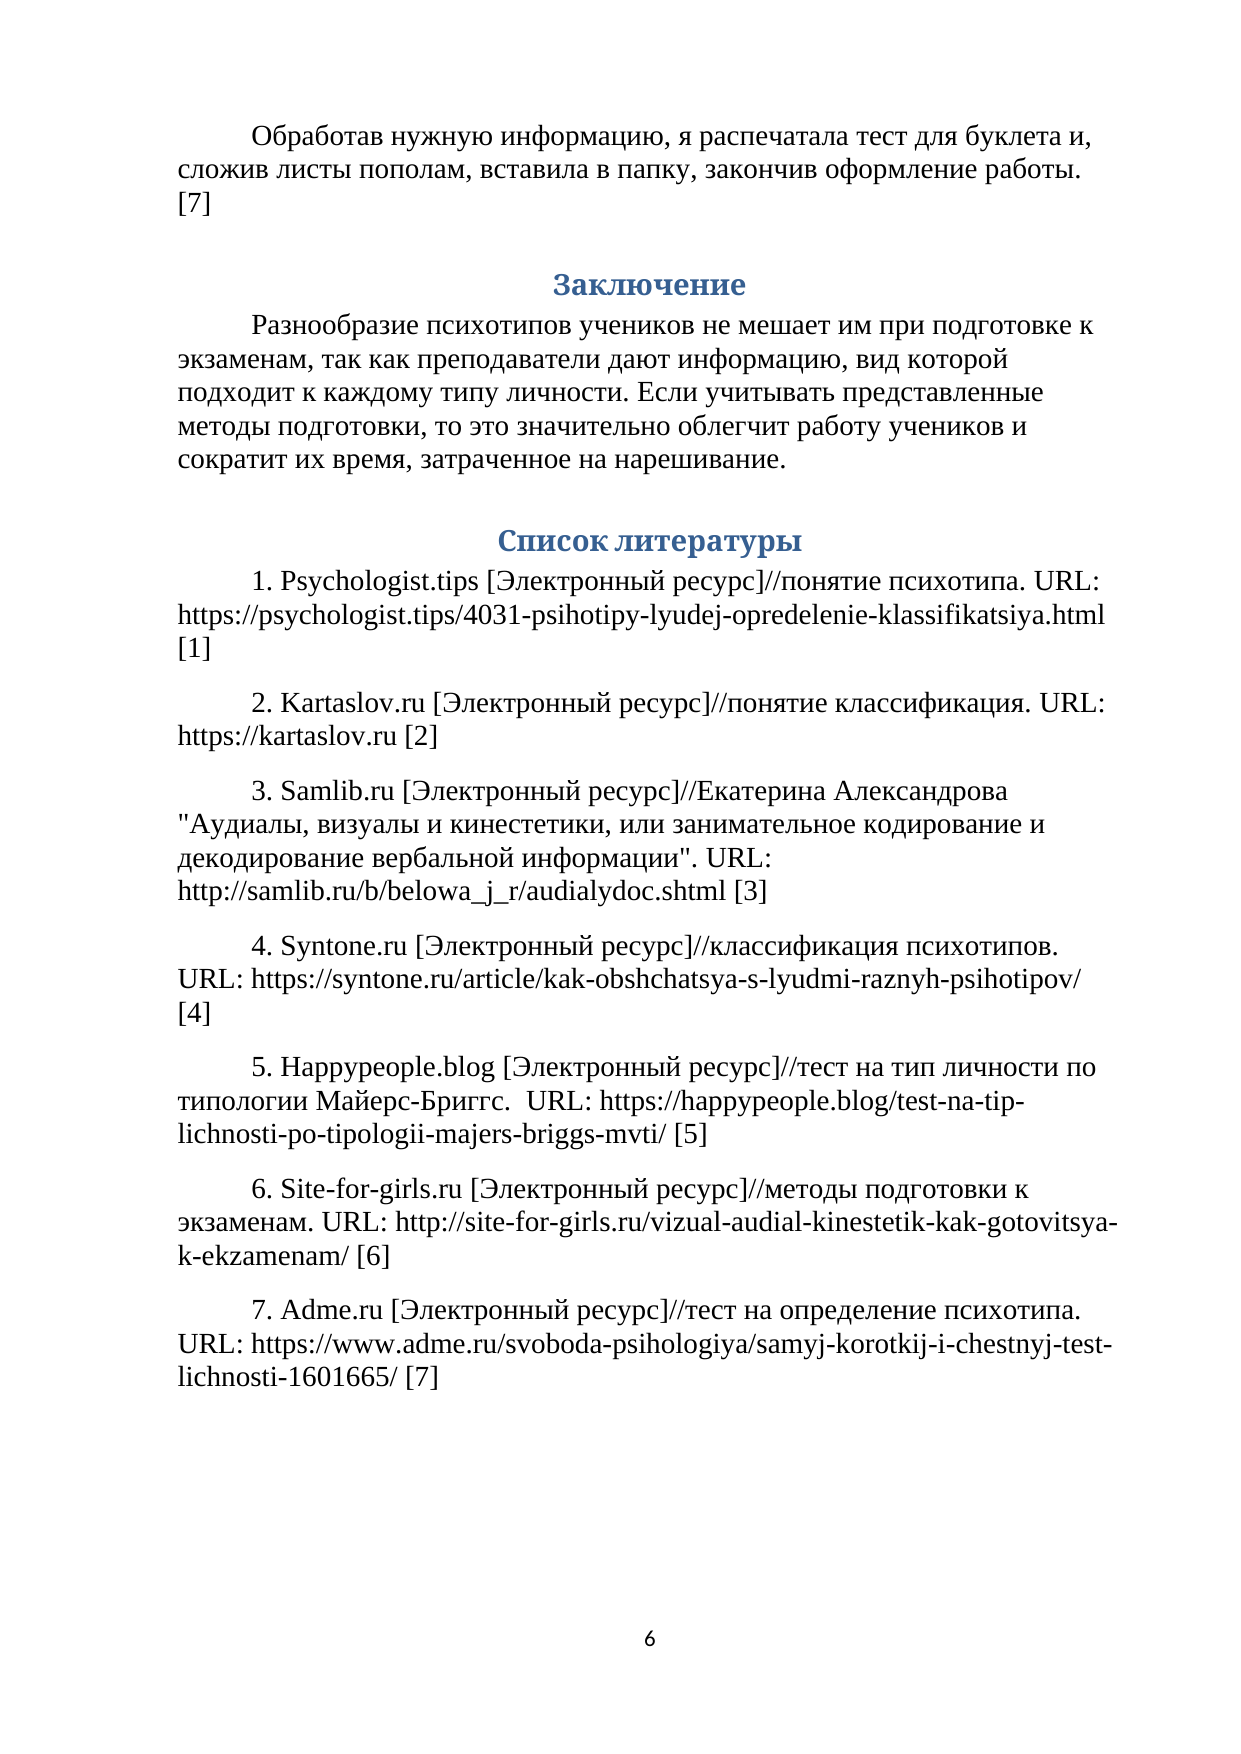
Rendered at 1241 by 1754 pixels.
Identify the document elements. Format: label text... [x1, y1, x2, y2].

text Разнообразие психотипов учеников не мешает им при подготовке к экзаменам, так как преподаватели дают информацию, вид которой подходит к каждому типу личности. Если учитывать представленные методы подготовки, то это значительно облегчит работу учеников и сократит их время, затраченное на нарешивание. [177, 307, 1122, 475]
text Обработав нужную информацию, я распечатала тест для буклета и, сложив листы пополам, вставила в папку, закончив оформление работы. [7] [177, 118, 1122, 219]
text 5. Happypeople.blog [Электронный ресурс]//тест на тип личности по типологии Майерс-Бриггс. URL: https://happypeople.blog/test-na-tip-lichnosti-po-tipologii-majers-briggs-mvti/ [5] [177, 1049, 1122, 1150]
text 6. Site-for-girls.ru [Электронный ресурс]//методы подготовки к экзаменам. URL: http://site-for-girls.ru/vizual-audial-kinestetik-kak-gotovitsya-k-ekzamenam/ [6] [177, 1171, 1122, 1271]
text 2. Kartaslov.ru [Электронный ресурс]//понятие классификация. URL: https://kartaslov.ru [2] [177, 685, 1122, 752]
text 1. Psychologist.tips [Электронный ресурс]//понятие психотипа. URL: https://psychologist.tips/4031-psihotipy-lyudej-opredelenie-klassifikatsiya.html [1] [177, 563, 1122, 664]
text 4. Syntone.ru [Электронный ресурс]//классификация психотипов. URL: https://syntone.ru/article/kak-obshchatsya-s-lyudmi-raznyh-psihotipov/ [4] [177, 928, 1122, 1028]
subtitle Заключение [177, 269, 1122, 302]
subtitle Список литературы [177, 525, 1122, 558]
text 3. Samlib.ru [Электронный ресурс]//Екатерина Александрова "Аудиалы, визуалы и кинестетики, или занимательное кодирование и декодирование вербальной информации". URL: http://samlib.ru/b/belowa_j_r/audialydoc.shtml [3] [177, 773, 1122, 907]
text 7. Adme.ru [Электронный ресурс]//тест на определение психотипа. URL: https://www.adme.ru/svoboda-psihologiya/samyj-korotkij-i-chestnyj-test-lichnosti-1601665/ [7] [177, 1292, 1122, 1393]
